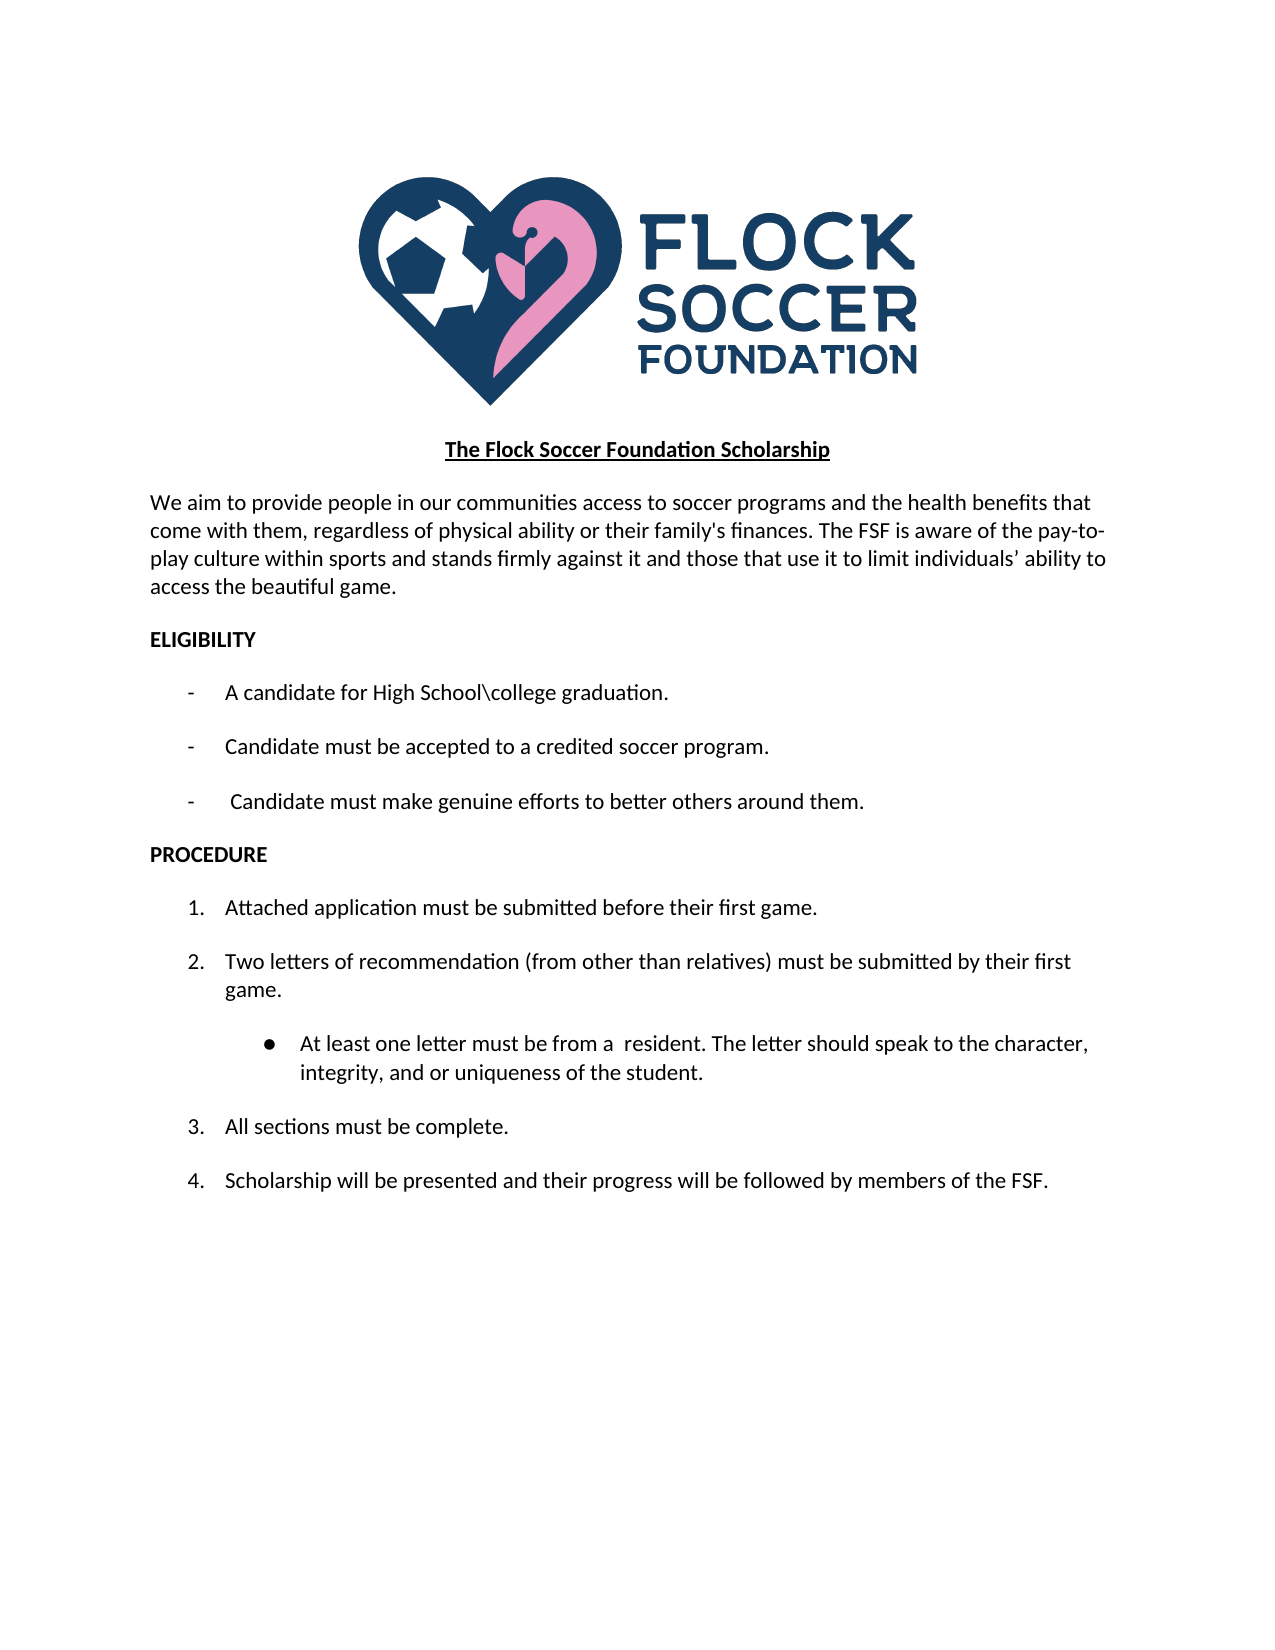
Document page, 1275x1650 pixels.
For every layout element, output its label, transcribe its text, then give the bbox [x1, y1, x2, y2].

list Candidate must be accepted to a credited soccer program. [187, 732, 1125, 787]
list A candidate for High School\college graduation. [187, 678, 1125, 732]
text We aim to provide people in our communities access to soccer programs and the health benefits that come with them, regardless of physical ability or their family's finances. The FSF is aware of the pay-to-play culture within sports and stands firmly against it and those that use it to limit individuals’ ability to access the beautiful game. [397, 488, 1125, 600]
text ELIGIBILITY [150, 625, 1125, 653]
list Candidate must make genuine efforts to better others around them. [187, 787, 1125, 815]
picture [357, 175, 918, 410]
text The Flock Soccer Foundation Scholarship [150, 435, 1125, 463]
list Scholarship will be presented and their progress will be followed by members of the FSF. [187, 1166, 1125, 1194]
list All sections must be complete. [187, 1112, 1125, 1166]
text PROCEDURE [150, 840, 1125, 868]
list Two letters of recommendation (from other than relatives) must be submitted by their first game. [187, 947, 1125, 1029]
list Attached application must be submitted before their first game. [187, 893, 1125, 947]
list At least one letter must be from a resident. The letter should speak to the character, integrity, and or uniqueness of the student. [262, 1029, 1125, 1112]
